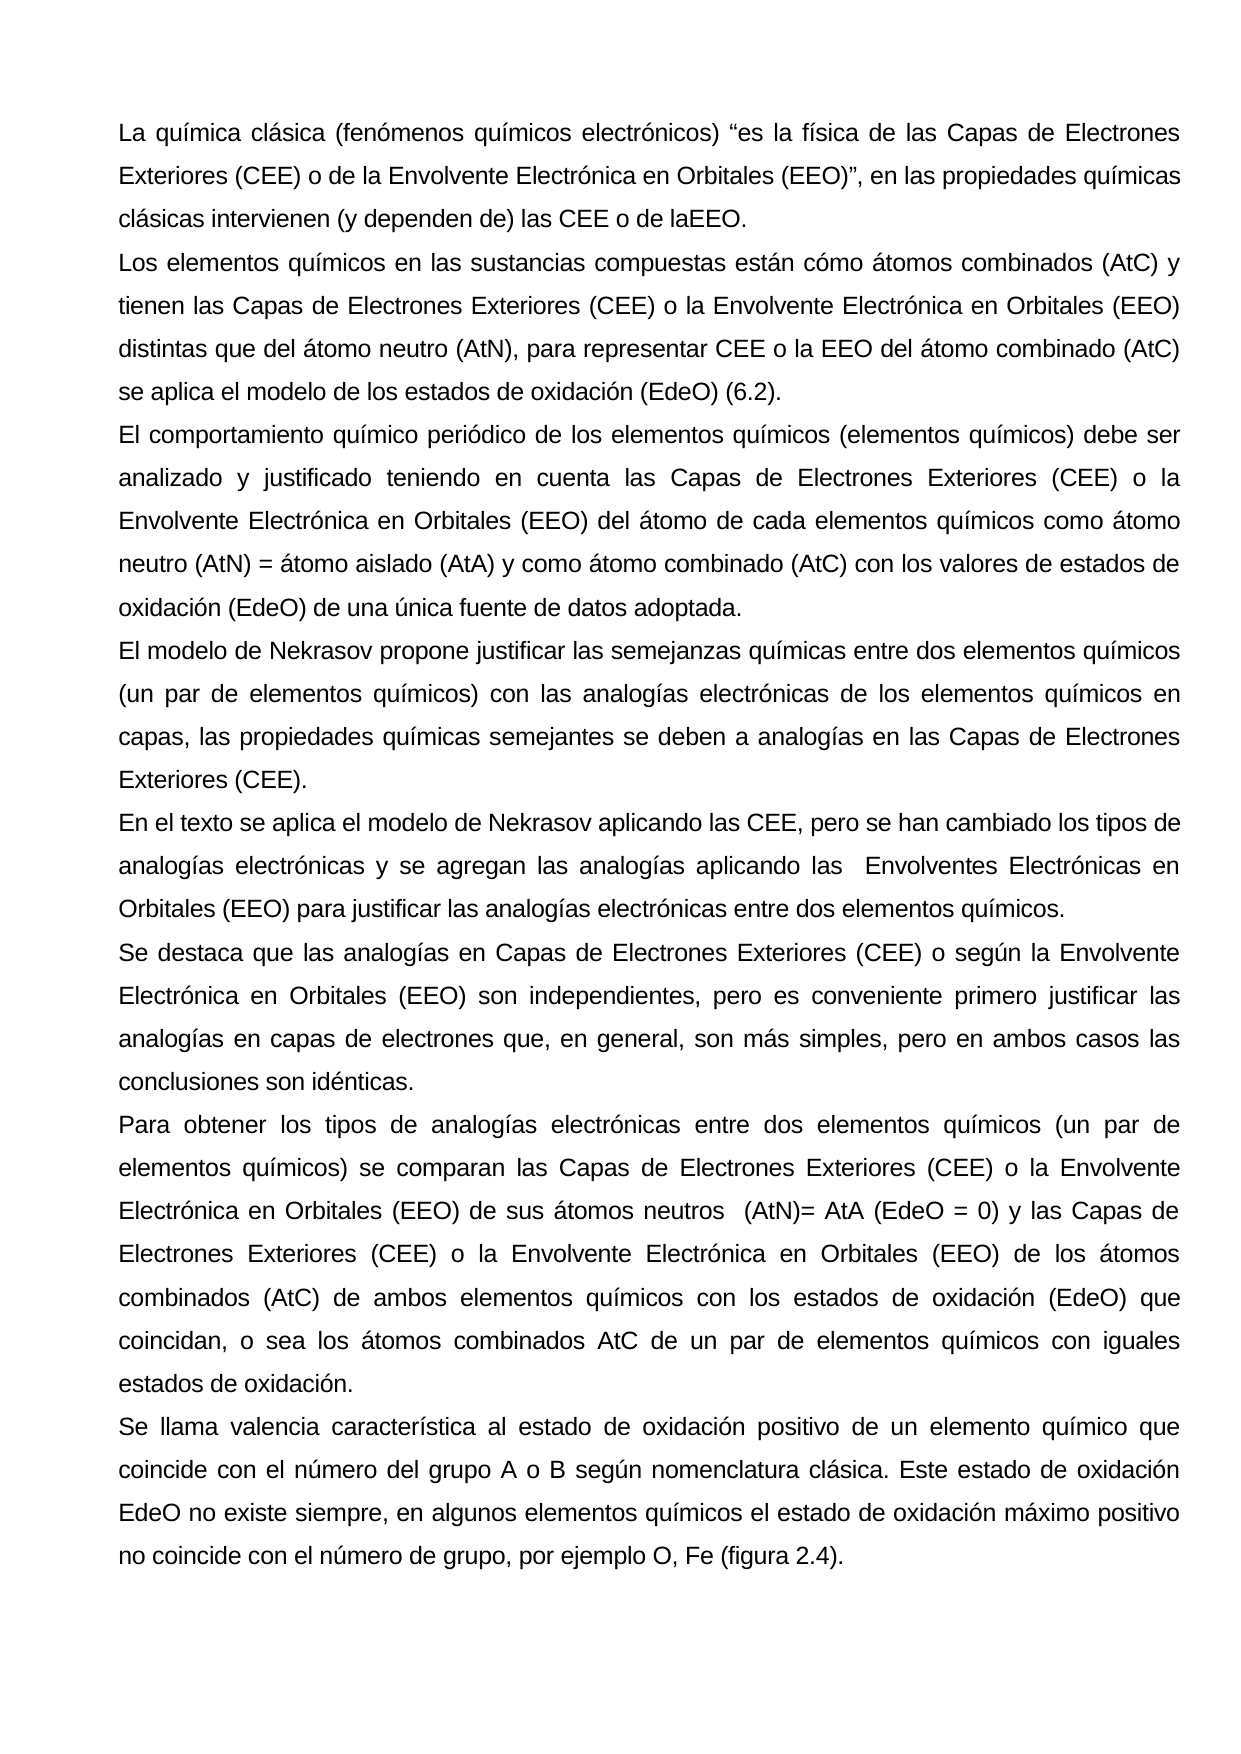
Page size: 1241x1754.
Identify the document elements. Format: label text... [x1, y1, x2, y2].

text La química clásica (fenómenos químicos electrónicos) “es la física de las Capas de Electrones Exteriores (CEE) o de la Envolvente Electrónica en Orbitales (EEO)”, en las propiedades químicas clásicas intervienen (y dependen de) las CEE o de laEEO. [118, 118, 1181, 233]
text El comportamiento químico periódico de los elementos químicos (elementos químicos) debe ser analizado y justificado teniendo en cuenta las Capas de Electrones Exteriores (CEE) o la Envolvente Electrónica en Orbitales (EEO) del átomo de cada elementos químicos como átomo neutro (AtN) = átomo aislado (AtA) y como átomo combinado (AtC) con los valores de estados de oxidación (EdeO) de una única fuente de datos adoptada. [118, 420, 1181, 621]
text En el texto se aplica el modelo de Nekrasov aplicando las CEE, pero se han cambiado los tipos de analogías electrónicas y se agregan las analogías aplicando las Envolventes Electrónicas en Orbitales (EEO) para justificar las analogías electrónicas entre dos elementos químicos. [118, 808, 1181, 923]
text Para obtener los tipos de analogías electrónicas entre dos elementos químicos (un par de elementos químicos) se comparan las Capas de Electrones Exteriores (CEE) o la Envolvente Electrónica en Orbitales (EEO) de sus átomos neutros (AtN)= AtA (EdeO = 0) y las Capas de Electrones Exteriores (CEE) o la Envolvente Electrónica en Orbitales (EEO) de los átomos combinados (AtC) de ambos elementos químicos con los estados de oxidación (EdeO) que coincidan, o sea los átomos combinados AtC de un par de elementos químicos con iguales estados de oxidación. [118, 1110, 1181, 1397]
text Se llama valencia característica al estado de oxidación positivo de un elemento químico que coincide con el número del grupo A o B según nomenclatura clásica. Este estado de oxidación EdeO no existe siempre, en algunos elementos químicos el estado de oxidación máximo positivo no coincide con el número de grupo, por ejemplo O, Fe (figura 2.4). [118, 1412, 1181, 1570]
text Se destaca que las analogías en Capas de Electrones Exteriores (CEE) o según la Envolvente Electrónica en Orbitales (EEO) son independientes, pero es conveniente primero justificar las analogías en capas de electrones que, en general, son más simples, pero en ambos casos las conclusiones son idénticas. [118, 937, 1181, 1096]
text Los elementos químicos en las sustancias compuestas están cómo átomos combinados (AtC) y tienen las Capas de Electrones Exteriores (CEE) o la Envolvente Electrónica en Orbitales (EEO) distintas que del átomo neutro (AtN), para representar CEE o la EEO del átomo combinado (AtC) se aplica el modelo de los estados de oxidación (EdeO) (6.2). [118, 247, 1181, 406]
text El modelo de Nekrasov propone justificar las semejanzas químicas entre dos elementos químicos (un par de elementos químicos) con las analogías electrónicas de los elementos químicos en capas, las propiedades químicas semejantes se deben a analogías en las Capas de Electrones Exteriores (CEE). [118, 636, 1181, 794]
